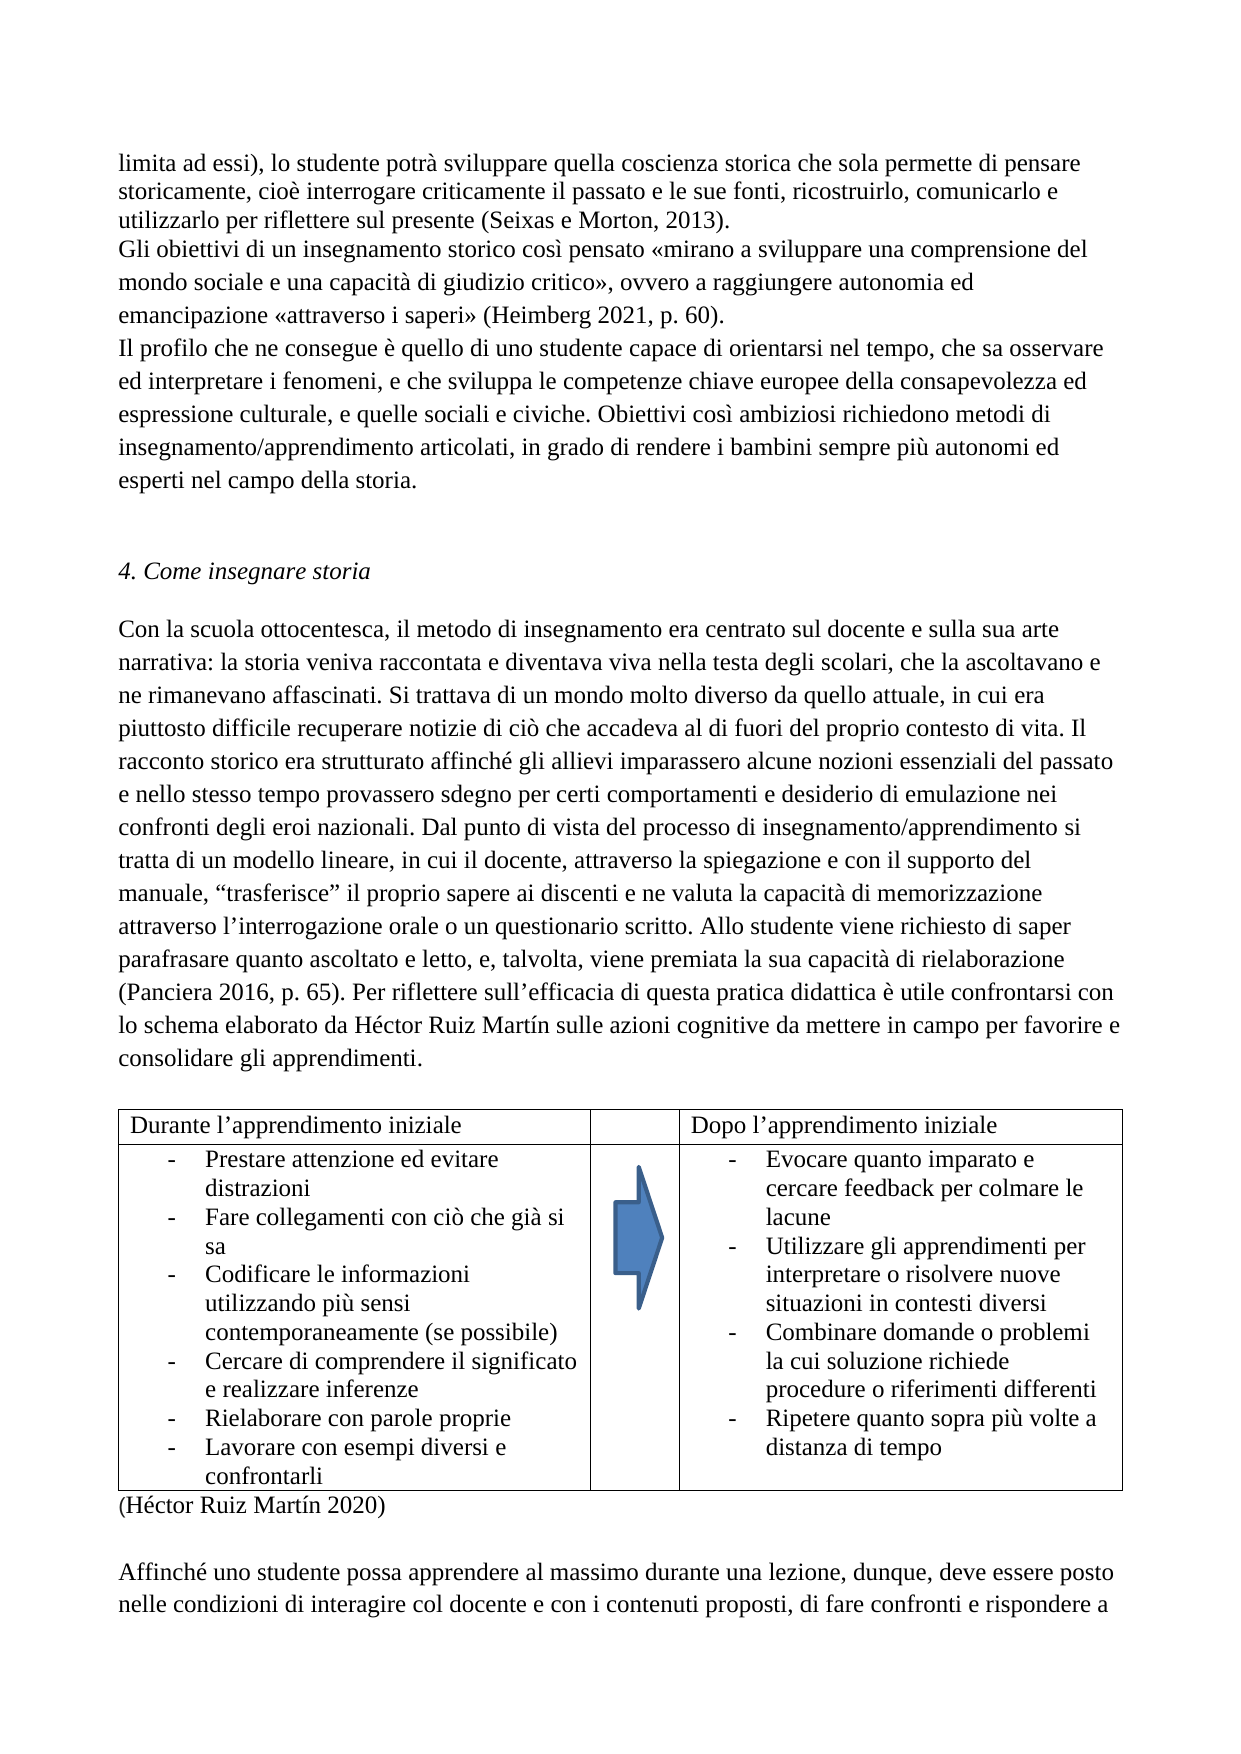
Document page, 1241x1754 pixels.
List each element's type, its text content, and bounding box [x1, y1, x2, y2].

table_cell Prestare attenzione ed evitare distrazioni Fare collegamenti con ciò che già si sa Codificare le informazioni utilizzando più sensi contemporaneamente (se possibile) Cercare di comprendere il significato e realizzare inferenze Rielaborare con parole proprie Lavorare con esempi diversi e confrontarli [119, 1145, 590, 1489]
table_cell Evocare quanto imparato e cercare feedback per colmare le lacune Utilizzare gli apprendimenti per interpretare o risolvere nuove situazioni in contesti diversi Combinare domande o problemi la cui soluzione richiede procedure o riferimenti differenti Ripetere quanto sopra più volte a distanza di tempo [680, 1145, 1122, 1489]
table_header [591, 1110, 679, 1143]
table_cell [591, 1145, 679, 1489]
text Il profilo che ne consegue è quello di uno studente capace di orientarsi nel tempo, che sa osservare ed interpretare i fenomeni, e che sviluppa le competenze chiave europee della consapevolezza ed espressione culturale, e quelle sociali e civiche. Obiettivi così ambiziosi richiedono metodi di insegnamento/apprendimento articolati, in grado di rendere i bambini sempre più autonomi ed esperti nel campo della storia. [118, 333, 1122, 494]
text (Héctor Ruiz Martín 2020) [118, 1491, 1122, 1519]
subtitle 4. Come insegnare storia [118, 556, 1122, 585]
text Con la scuola ottocentesca, il metodo di insegnamento era centrato sul docente e sulla sua arte narrativa: la storia veniva raccontata e diventava viva nella testa degli scolari, che la ascoltavano e ne rimanevano affascinati. Si trattava di un mondo molto diverso da quello attuale, in cui era piuttosto difficile recuperare notizie di ciò che accadeva al di fuori del proprio contesto di vita. Il racconto storico era strutturato affinché gli allievi imparassero alcune nozioni essenziali del passato e nello stesso tempo provassero sdegno per certi comportamenti e desiderio di emulazione nei confronti degli eroi nazionali. Dal punto di vista del processo di insegnamento/apprendimento si tratta di un modello lineare, in cui il docente, attraverso la spiegazione e con il supporto del manuale, “trasferisce” il proprio sapere ai discenti e ne valuta la capacità di memorizzazione attraverso l’interrogazione orale o un questionario scritto. Allo studente viene richiesto di saper parafrasare quanto ascoltato e letto, e, talvolta, viene premiata la sua capacità di rielaborazione (Panciera 2016, p. 65). Per riflettere sull’efficacia di questa pratica didattica è utile confrontarsi con lo schema elaborato da Héctor Ruiz Martín sulle azioni cognitive da mettere in campo per favorire e consolidare gli apprendimenti. [118, 614, 1122, 1072]
table_header Durante l’apprendimento iniziale [119, 1110, 590, 1143]
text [118, 1557, 1122, 1618]
text Gli obiettivi di un insegnamento storico così pensato «mirano a sviluppare una comprensione del mondo sociale e una capacità di giudizio critico», ovvero a raggiungere autonomia ed emancipazione «attraverso i saperi» (Heimberg 2021, p. 60). [118, 234, 1122, 329]
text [118, 148, 1122, 234]
table_header Dopo l’apprendimento iniziale [680, 1110, 1122, 1143]
